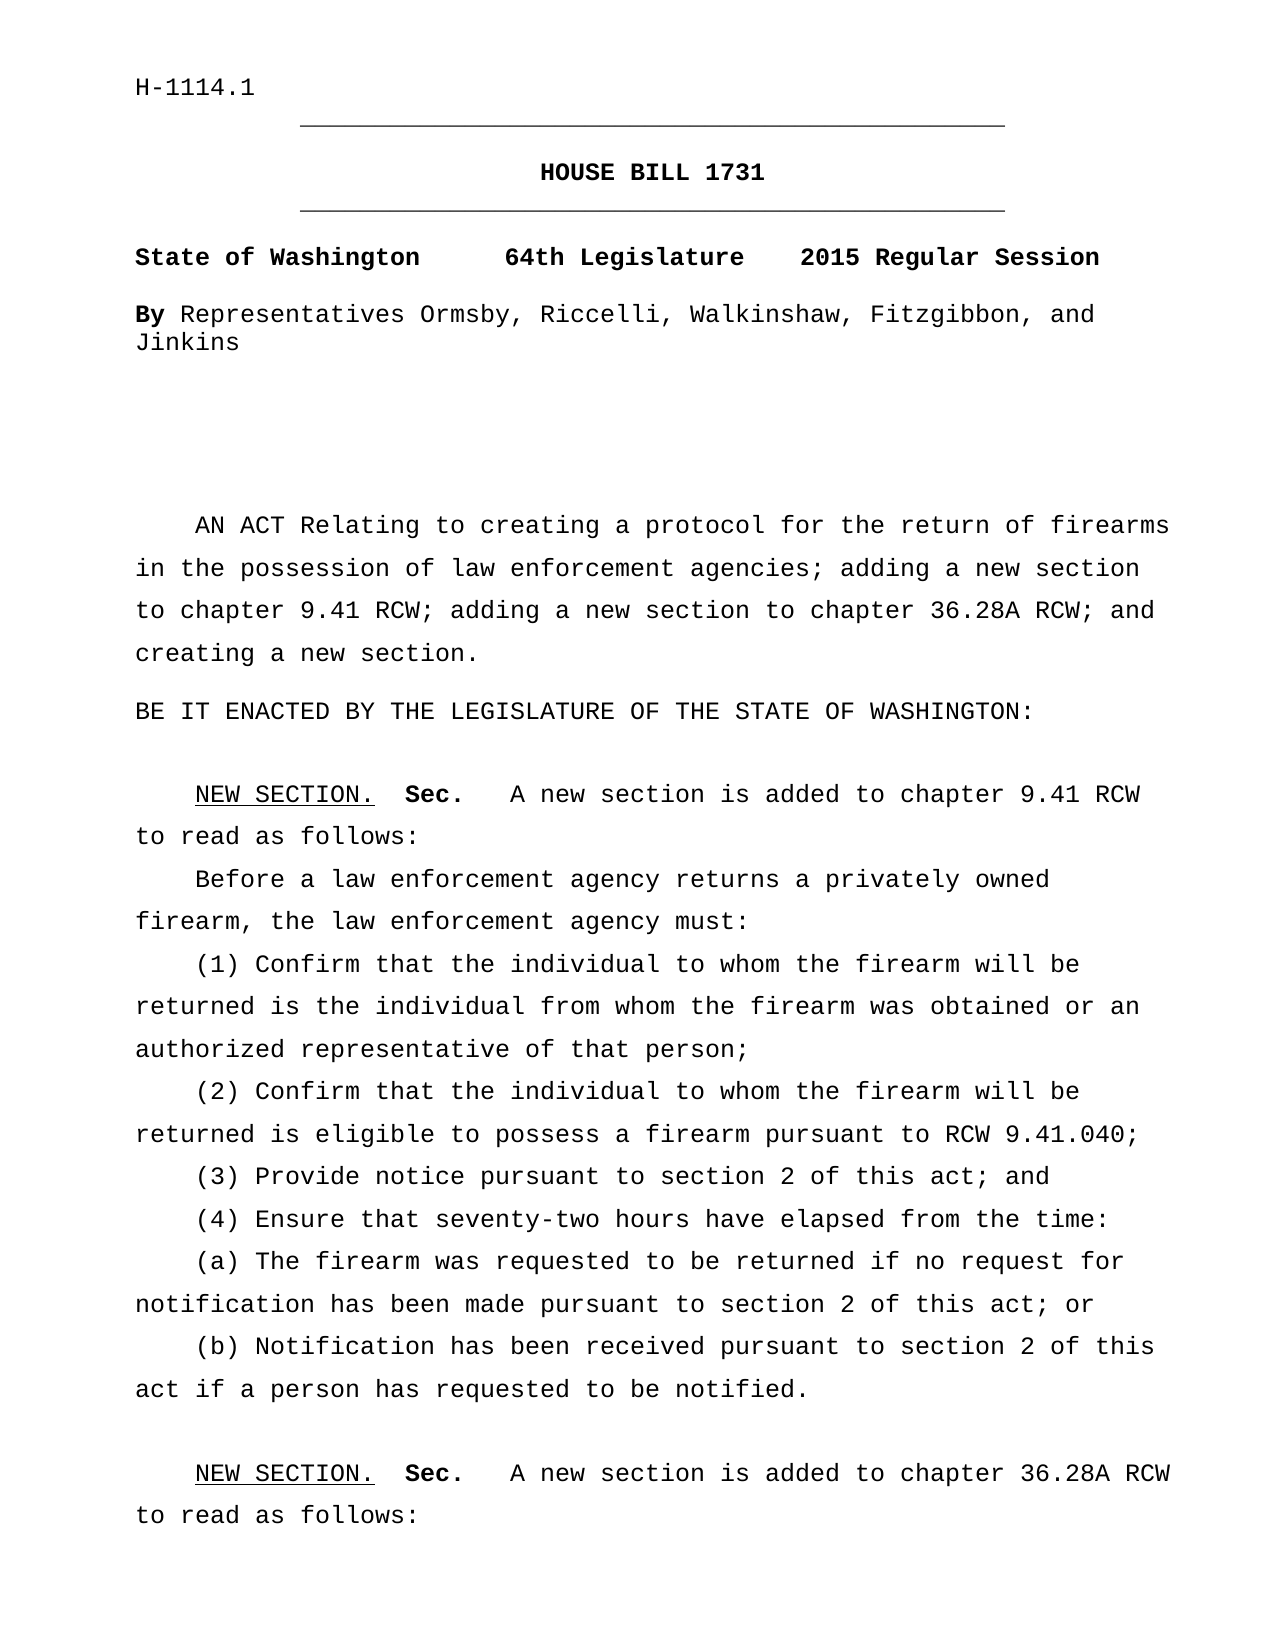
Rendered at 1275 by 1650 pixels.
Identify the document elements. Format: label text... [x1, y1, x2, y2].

text (1) Confirm that the individual to whom the firearm will be returned is the individual from whom the firearm was obtained or an authorized representative of that person; [135, 938, 1170, 1066]
text BE IT ENACTED BY THE LEGISLATURE OF THE STATE OF WASHINGTON: [135, 698, 1170, 727]
text HOUSE BILL 1731 [135, 160, 1170, 188]
text (a) The firearm was requested to be returned if no request for notification has been made pursuant to section 2 of this act; or [135, 1236, 1170, 1321]
text Before a law enforcement agency returns a privately owned firearm, the law enforcement agency must: [135, 853, 1170, 938]
text State of Washington 64th Legislature 2015 Regular Session [135, 245, 1170, 273]
text (2) Confirm that the individual to whom the firearm will be returned is eligible to possess a firearm pursuant to RCW 9.41.040; [135, 1066, 1170, 1151]
text _______________________________________________ [135, 103, 1170, 132]
text NEW SECTION. Sec. A new section is added to chapter 9.41 RCW to read as follows: [135, 768, 1170, 853]
text By Representatives Ormsby, Riccelli, Walkinshaw, Fitzgibbon, and Jinkins [135, 302, 1170, 358]
text _______________________________________________ [135, 188, 1170, 217]
text AN ACT Relating to creating a protocol for the return of firearms in the possession of law enforcement agencies; adding a new section to chapter 9.41 RCW; adding a new section to chapter 36.28A RCW; and creating a new section. [135, 500, 1170, 670]
text H-1114.1 [135, 75, 1170, 103]
text NEW SECTION. Sec. A new section is added to chapter 36.28A RCW to read as follows: [135, 1447, 1170, 1532]
text (3) Provide notice pursuant to section 2 of this act; and [135, 1151, 1170, 1193]
text (4) Ensure that seventy-two hours have elapsed from the time: [135, 1193, 1170, 1236]
text (b) Notification has been received pursuant to section 2 of this act if a person has requested to be notified. [135, 1321, 1170, 1406]
